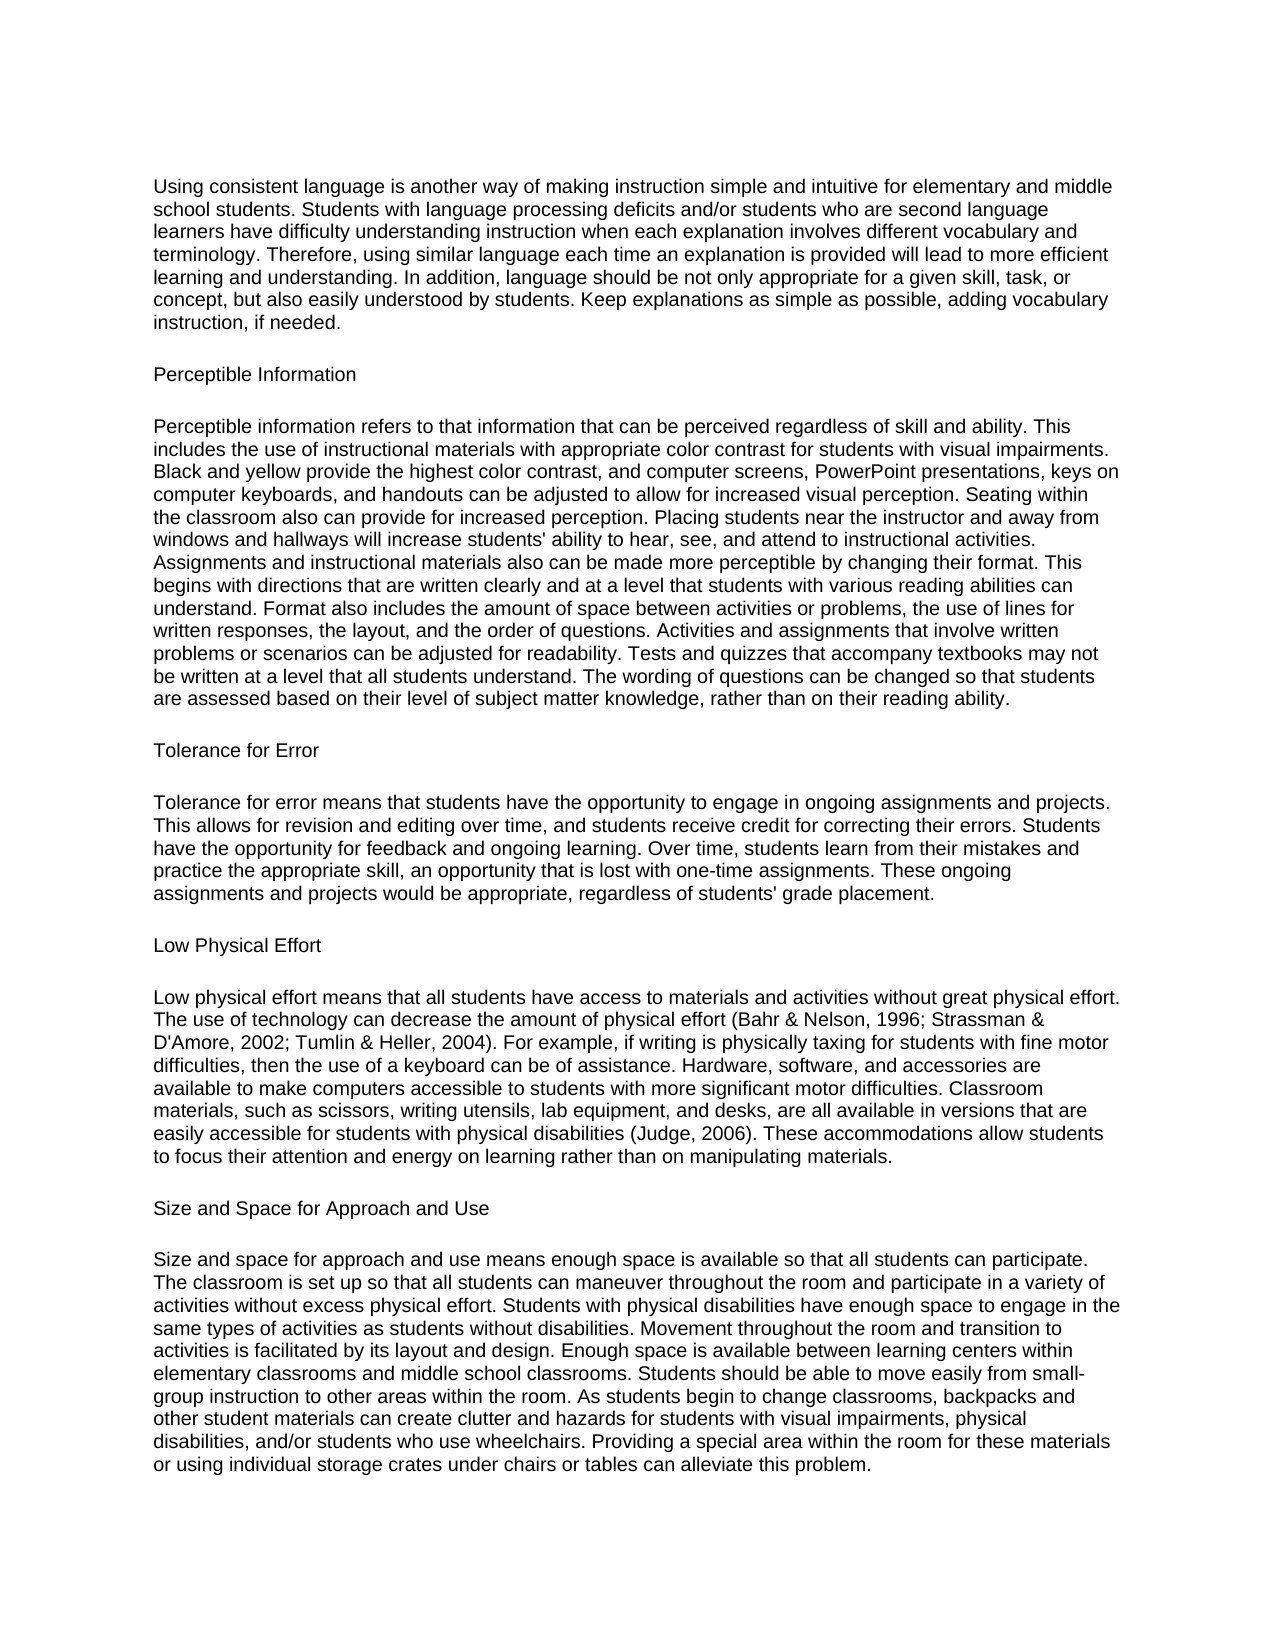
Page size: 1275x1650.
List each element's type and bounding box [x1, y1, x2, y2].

table_header [150, 150, 1125, 1500]
